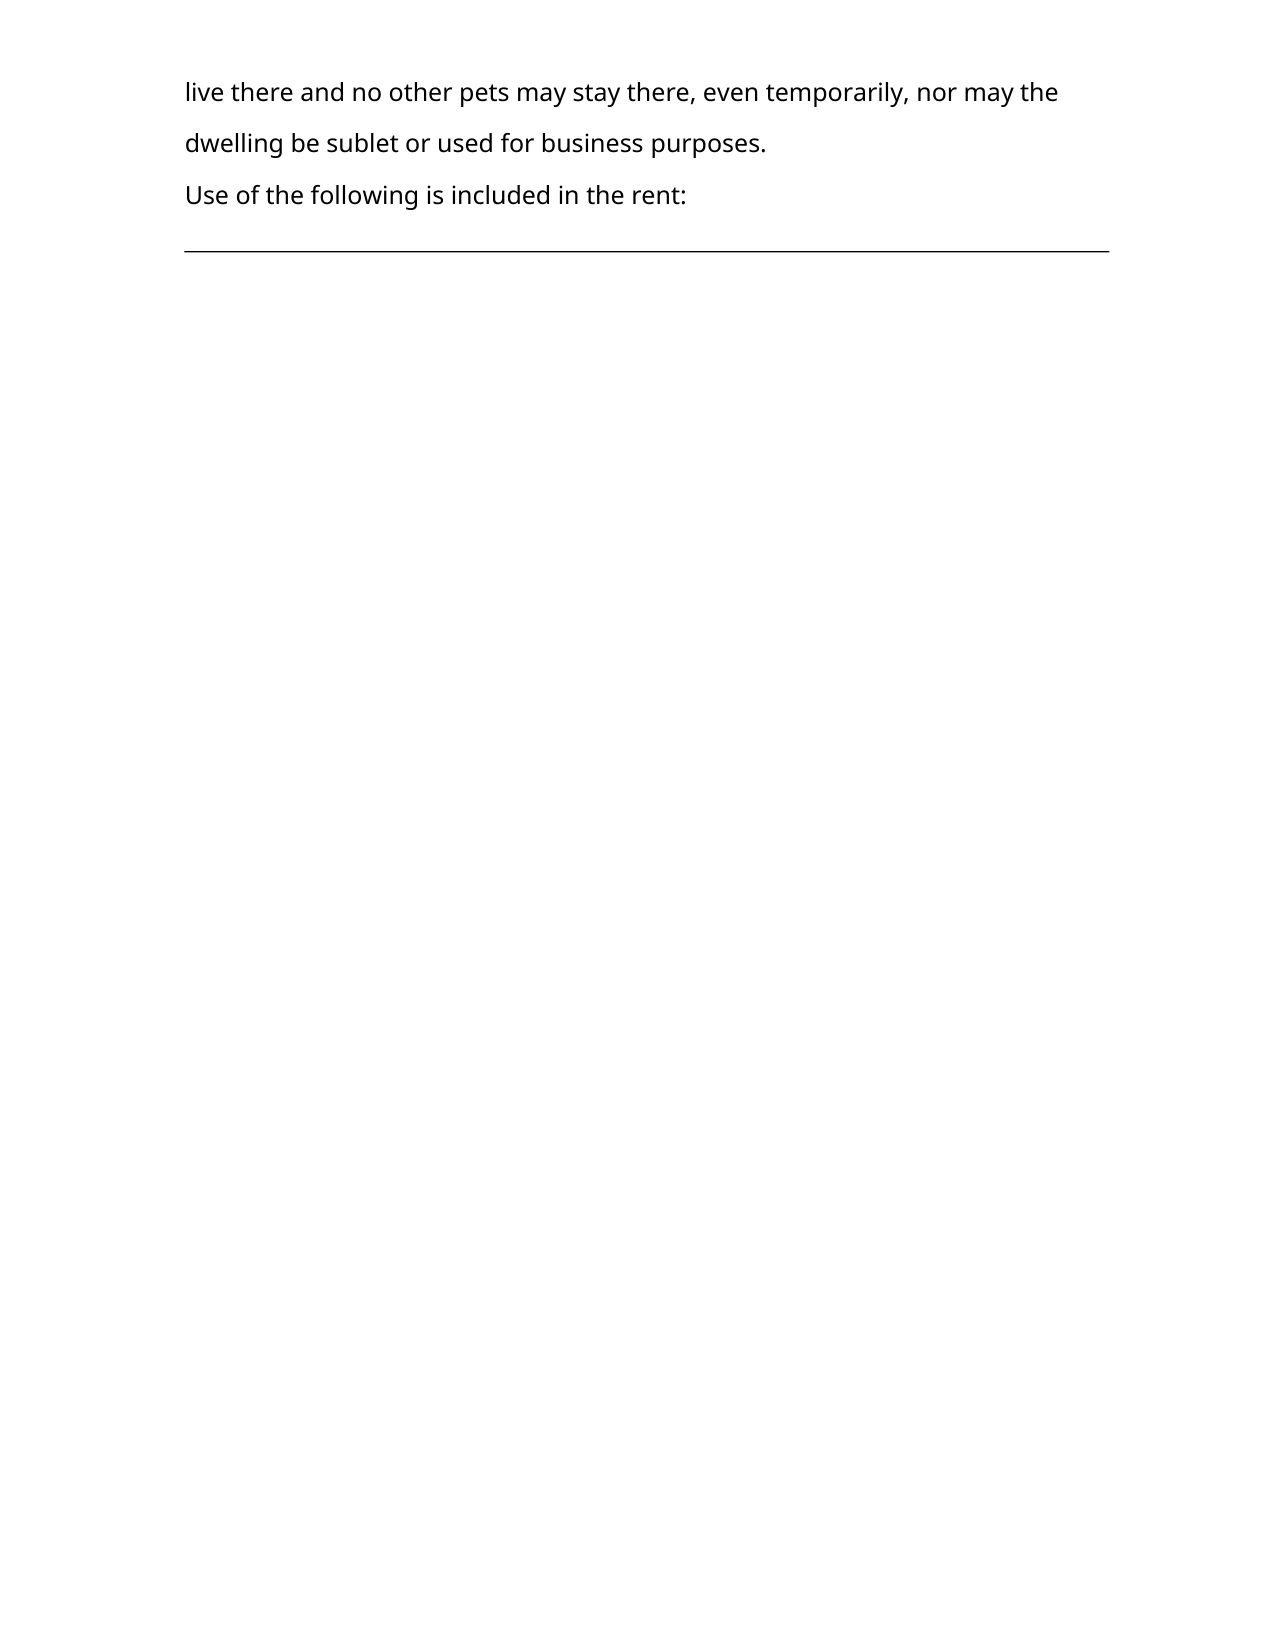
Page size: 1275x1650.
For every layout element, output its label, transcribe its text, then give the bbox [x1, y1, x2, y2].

text Use of the following is included in the rent: [184, 178, 1121, 212]
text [184, 75, 1088, 160]
